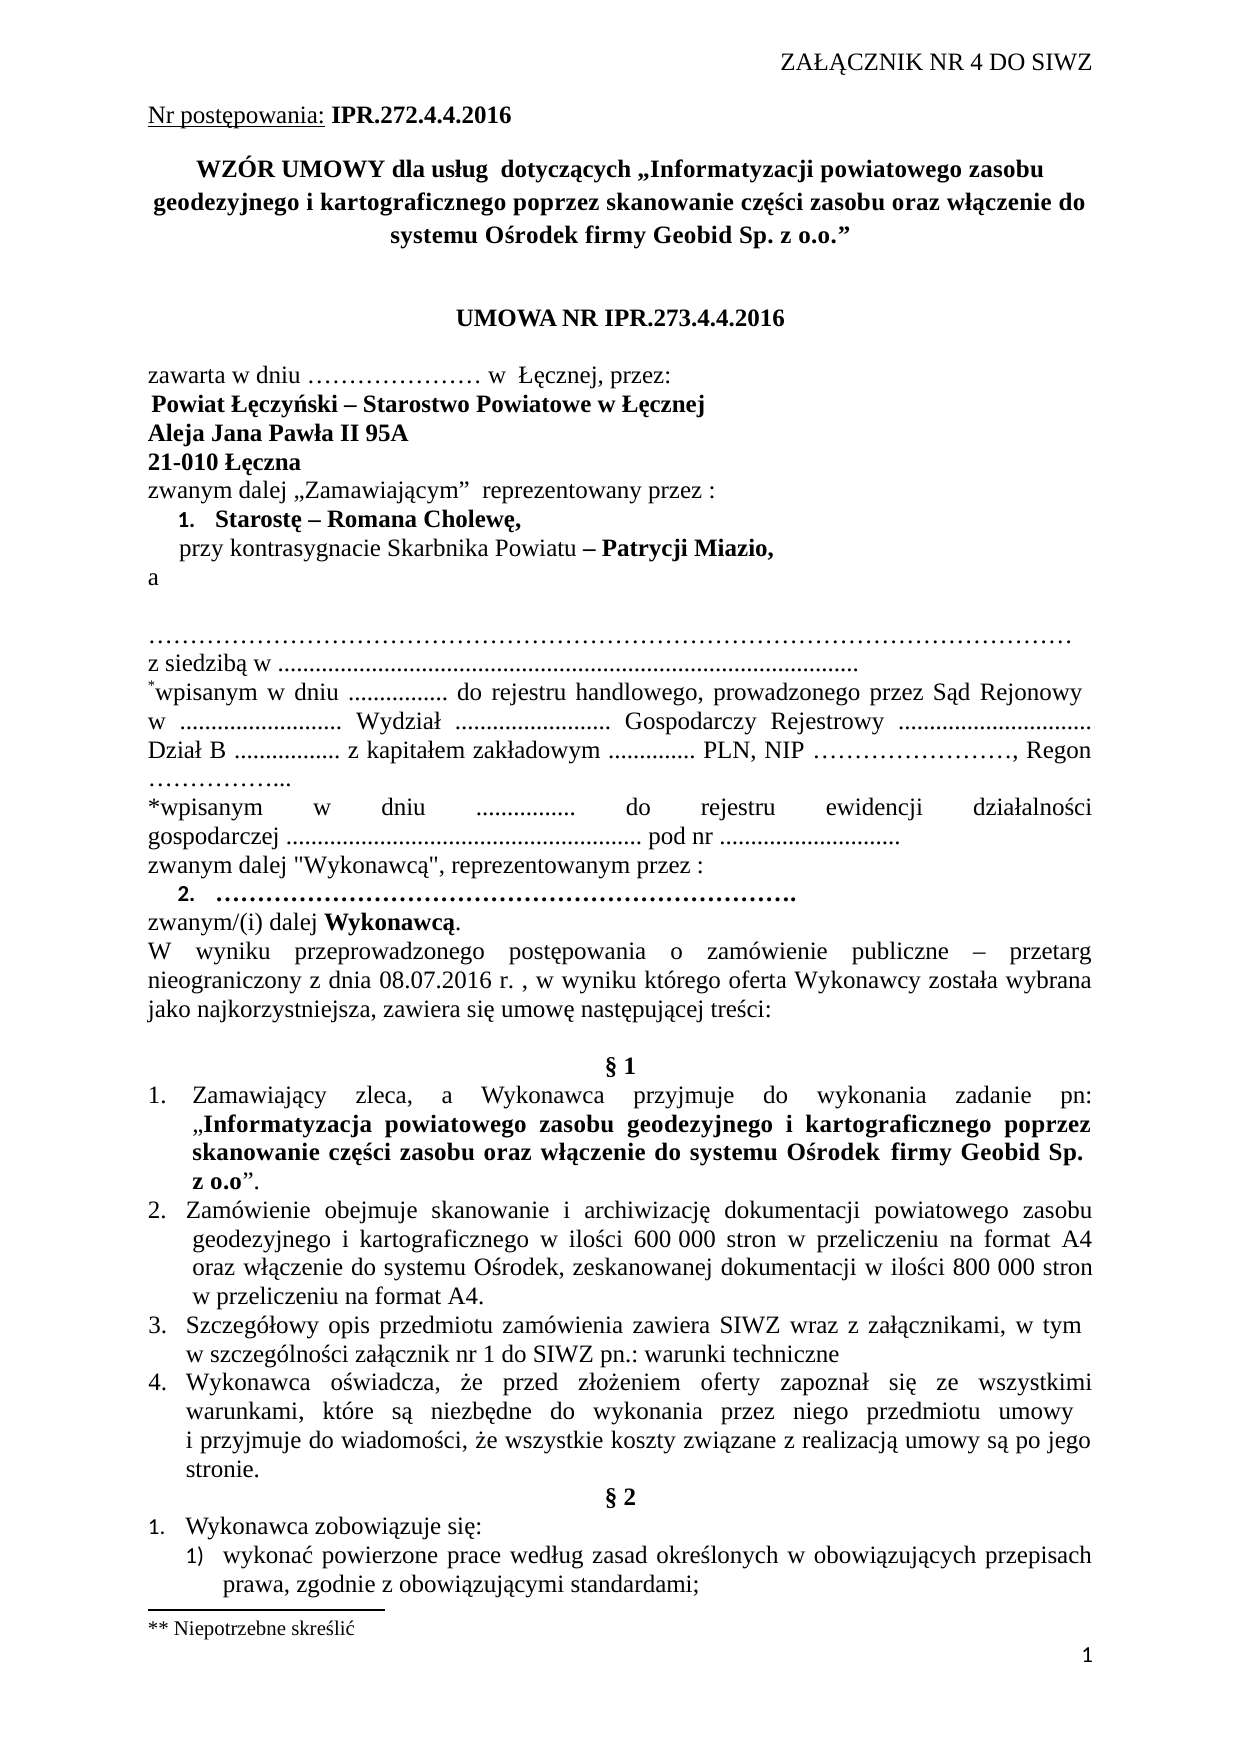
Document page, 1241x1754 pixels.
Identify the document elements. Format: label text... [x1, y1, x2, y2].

text *wpisanym w dniu ................ do rejestru ewidencji działalności gospodarczej ......................................................... pod nr ............................. [148, 792, 1093, 850]
text przy kontrasygnacie Skarbnika Powiatu – Patrycji Miazio, a [148, 533, 1093, 591]
text 21-010 Łęczna [148, 447, 467, 476]
list Szczegółowy opis przedmiotu zamówienia zawiera SIWZ wraz z załącznikami, w tym w szczególności załącznik nr 1 do SIWZ pn.: warunki techniczne [148, 1310, 1093, 1367]
list wykonać powierzone prace według zasad określonych w obowiązujących przepisach prawa, zgodnie z obowiązującymi standardami; [185, 1540, 1093, 1598]
text ZAŁĄCZNIK NR 4 DO SIWZ [148, 47, 1093, 76]
list Wykonawca oświadcza, że przed złożeniem oferty zapoznał się ze wszystkimi warunkami, które są niezbędne do wykonania przez niego przedmiotu umowy i przyjmuje do wiadomości, że wszystkie koszty związane z realizacją umowy są po jego stronie. [148, 1367, 1093, 1482]
list Wykonawca zobowiązuje się: [148, 1511, 1093, 1540]
text § 1 [148, 1051, 1093, 1080]
list Zamówienie obejmuje skanowanie i archiwizację dokumentacji powiatowego zasobu geodezyjnego i kartograficznego w ilości 600 000 stron w przeliczeniu na format A4 oraz włączenie do systemu Ośrodek, zeskanowanej dokumentacji w ilości 800 000 stron w przeliczeniu na format A4. [148, 1195, 1093, 1310]
text *wpisanym w dniu ................ do rejestru handlowego, prowadzonego przez Sąd Rejonowy w .......................... Wydział ......................... Gospodarczy Rejestrowy ............................... Dział B ................. z kapitałem zakładowym .............. PLN, NIP ……………………, Regon ……………... [148, 677, 1093, 792]
list Starostę – Romana Cholewę, [177, 504, 1093, 533]
text ………………………………………………………………………………………………… z siedzibą w ............................................................................................. [148, 620, 1093, 677]
text zwanym dalej "Wykonawcą", reprezentowanym przez : [148, 850, 1093, 878]
text Nr postępowania: IPR.272.4.4.2016 [148, 101, 1093, 129]
text zwanym/(i) dalej Wykonawcą. [148, 907, 1093, 936]
text UMOWA NR IPR.273.4.4.2016 [148, 303, 1093, 332]
text zawarta w dniu ………………… w Łęcznej, przez: [148, 361, 1093, 389]
text § 2 [148, 1482, 1093, 1511]
text W wyniku przeprowadzonego postępowania o zamówienie publiczne – przetarg nieograniczony z dnia 08.07.2016 r. , w wyniku którego oferta Wykonawcy została wybrana jako najkorzystniejsza, zawiera się umowę następującej treści: [148, 936, 1093, 1022]
text Powiat Łęczyński – Starostwo Powiatowe w Łęcznej [148, 389, 709, 418]
text WZÓR UMOWY dla usług dotyczących „Informatyzacji powiatowego zasobu geodezyjnego i kartograficznego poprzez skanowanie części zasobu oraz włączenie do systemu Ośrodek firmy Geobid Sp. z o.o.” [148, 154, 1093, 249]
text zwanym dalej „Zamawiającym” reprezentowany przez : [148, 476, 1093, 504]
list ……………………………………………………………. [177, 878, 1093, 907]
text Aleja Jana Pawła II 95A [148, 418, 467, 447]
list Zamawiający zleca, a Wykonawca przyjmuje do wykonania zadanie pn: „Informatyzacja powiatowego zasobu geodezyjnego i kartograficznego poprzez skanowanie części zasobu oraz włączenie do systemu Ośrodek firmy Geobid Sp. z o.o”. [148, 1080, 1093, 1195]
